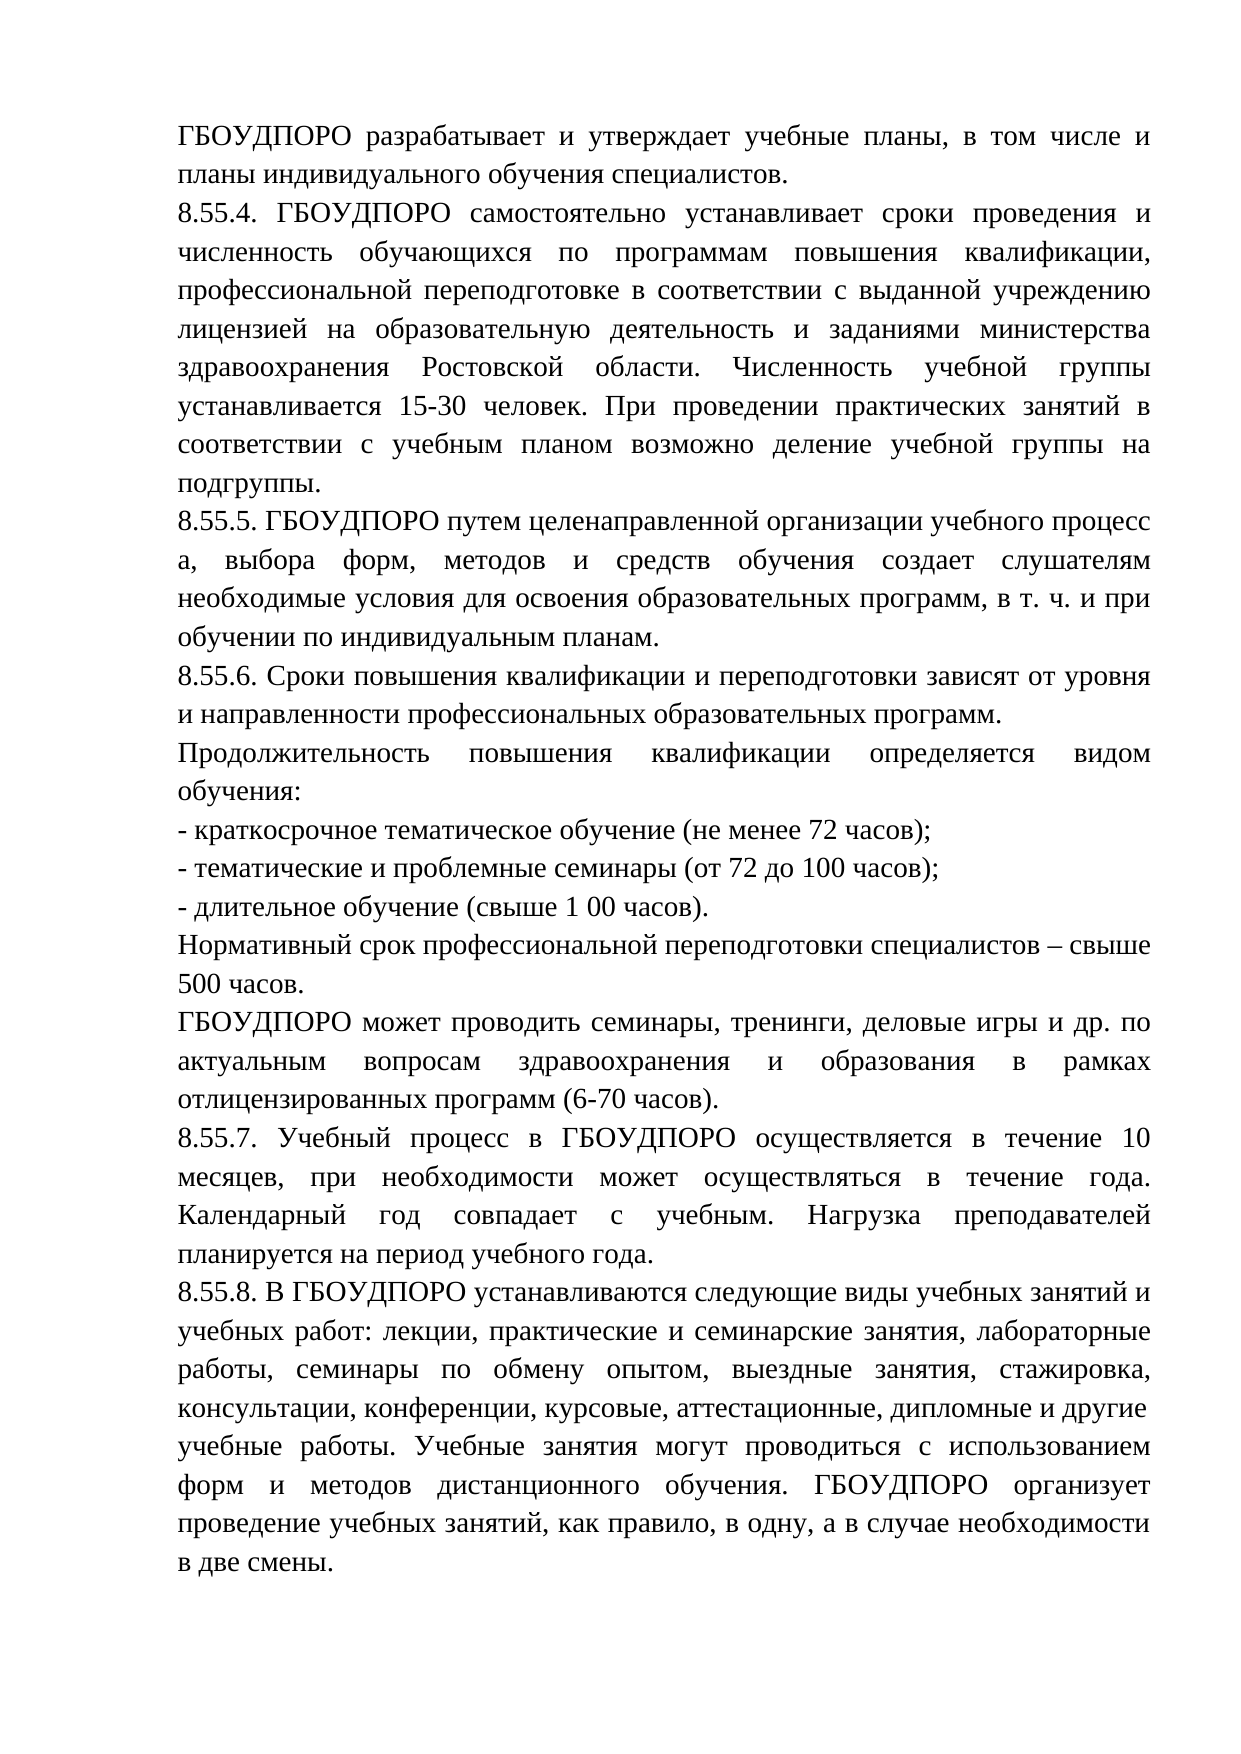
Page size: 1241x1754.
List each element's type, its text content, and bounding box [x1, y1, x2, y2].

text 8.55.6. Сроки повышения квалификации и переподготовки зависят от уровня и направленности профессиональных образовательных программ. [177, 658, 1152, 730]
text ГБОУДПОРО разрабатывает и утверждает учебные планы, в том числе и планы индивидуального обучения специалистов. [177, 118, 1152, 190]
text 8.55.5. ГБОУДПОРО путем целенаправленной организации учебного процесс а, выбора форм, методов и средств обучения создает слушателям необходимые условия для освоения образовательных программ, в т. ч. и при обучении по индивидуальным планам. [177, 503, 1152, 653]
text 8.55.7. Учебный процесс в ГБОУДПОРО осуществляется в течение 10 месяцев, при необходимости может осуществляться в течение года. Календарный год совпадает с учебным. Нагрузка преподавателей планируется на период учебного года. [177, 1120, 1152, 1269]
text 8.55.8. В ГБОУДПОРО устанавливаются следующие виды учебных занятий и учебных работ: лекции, практические и семинарские занятия, лабораторные работы, семинары по обмену опытом, выездные занятия, стажировка, консультации, конференции, курсовые, аттестационные, дипломные и другие [177, 1274, 1152, 1423]
text Продолжительность повышения квалификации определяется видом обучения: [177, 735, 1152, 807]
text Нормативный срок профессиональной переподготовки специалистов – свыше 500 часов. [177, 927, 1152, 999]
text - краткосрочное тематическое обучение (не менее 72 часов); [177, 812, 1152, 845]
text ГБОУДПОРО может проводить семинары, тренинги, деловые игры и др. по актуальным вопросам здравоохранения и образования в рамках отлицензированных программ (6-70 часов). [177, 1004, 1152, 1115]
text - длительное обучение (свыше 1 00 часов). [177, 889, 1152, 922]
text учебные работы. Учебные занятия могут проводиться с использованием форм и методов дистанционного обучения. ГБОУДПОРО организует проведение учебных занятий, как правило, в одну, а в случае необходимости в две смены. [177, 1428, 1152, 1578]
text - тематические и проблемные семинары (от 72 до 100 часов); [177, 850, 1152, 884]
text 8.55.4. ГБОУДПОРО самостоятельно устанавливает сроки проведения и численность обучающихся по программам повышения квалификации, профессиональной переподготовке в соответствии с выданной учреждению лицензией на образовательную деятельность и заданиями министерства здравоохранения Ростовской области. Численность учебной группы устанавливается 15-30 человек. При проведении практических занятий в соответствии с учебным планом возможно деление учебной группы на подгруппы. [177, 195, 1152, 498]
